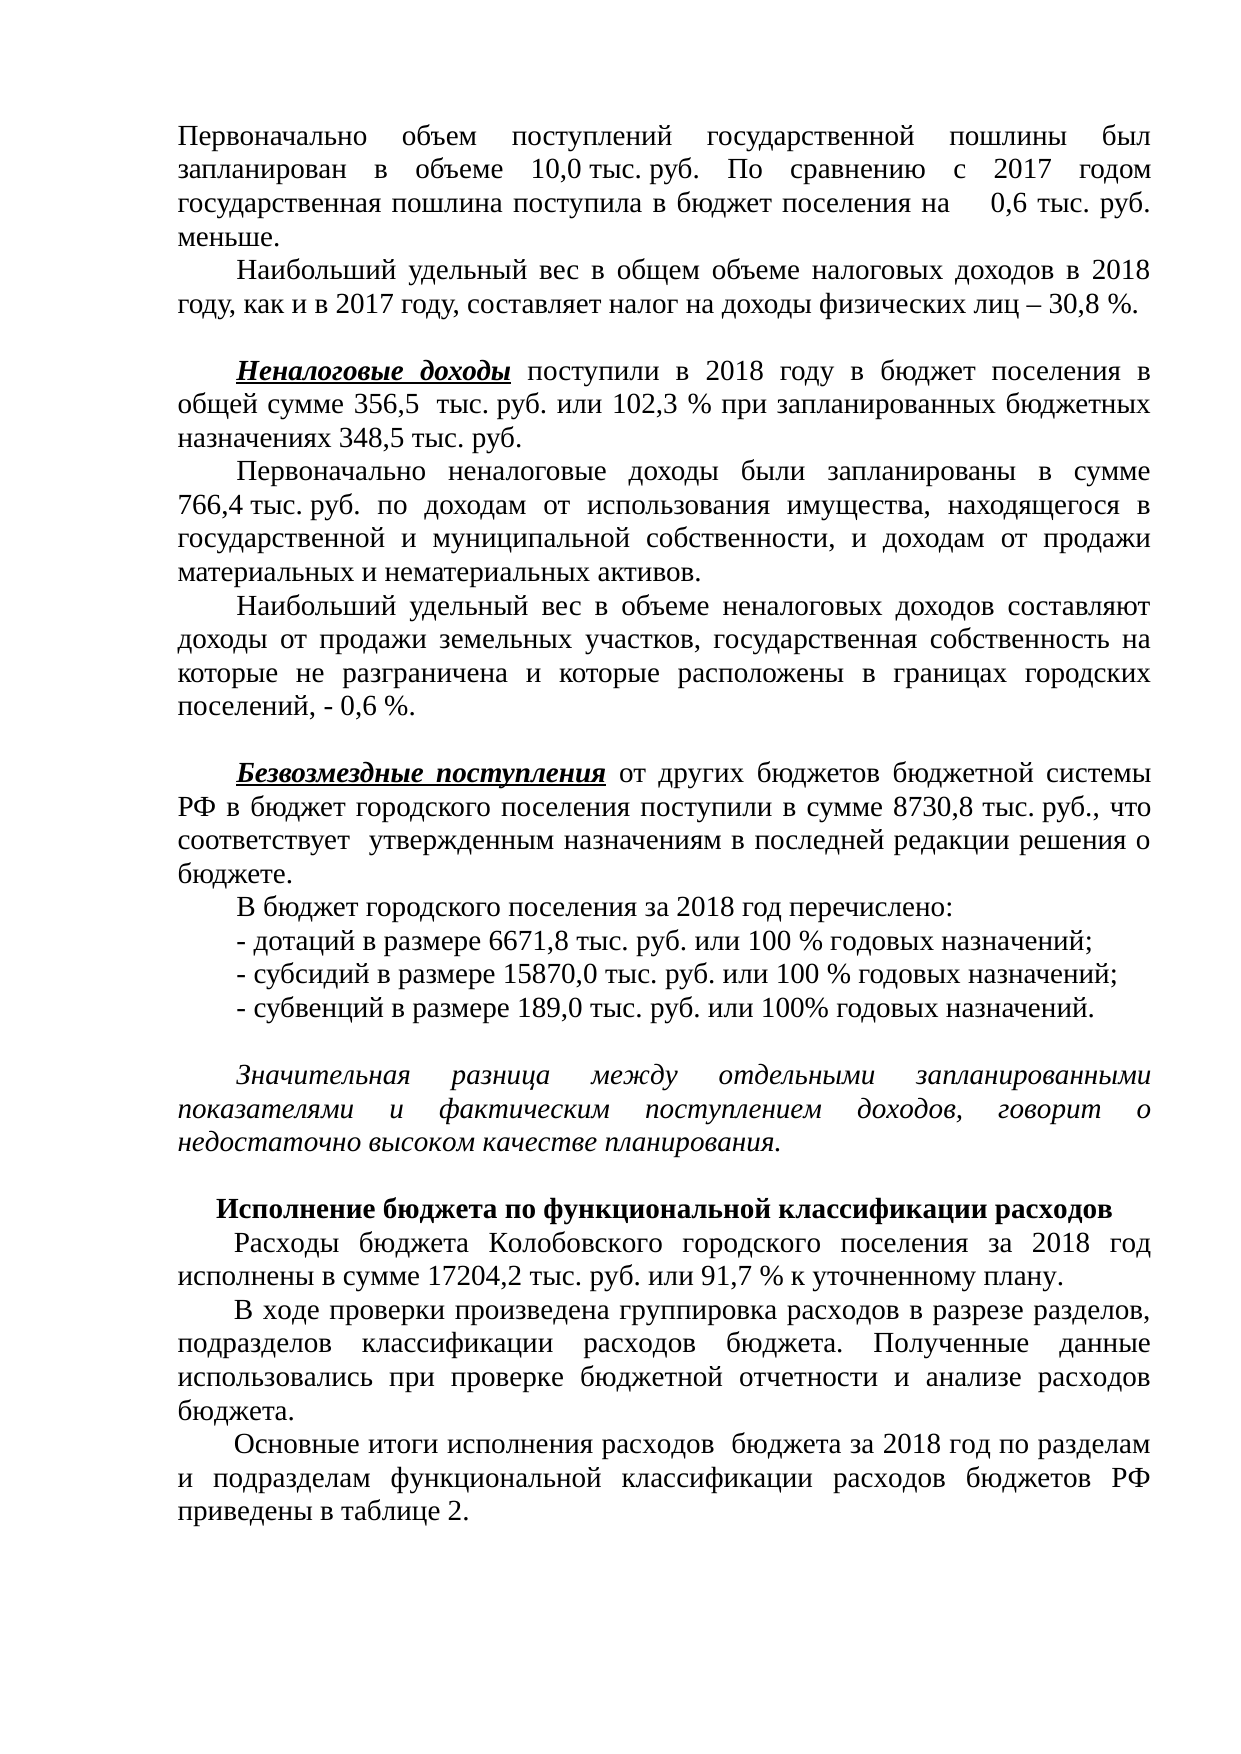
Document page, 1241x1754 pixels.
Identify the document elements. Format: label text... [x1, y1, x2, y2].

text Неналоговые доходы поступили в 2018 году в бюджет поселения в общей сумме 356,5 тыс. руб. или 102,3 % при запланированных бюджетных назначениях 348,5 тыс. руб. [177, 353, 1152, 453]
text - дотаций в размере 6671,8 тыс. руб. или 100 % годовых назначений; [177, 923, 1152, 957]
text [177, 118, 1152, 252]
text - субвенций в размере 189,0 тыс. руб. или 100% годовых назначений. [177, 990, 1152, 1024]
text Наибольший удельный вес в общем объеме налоговых доходов в 2018 году, как и в 2017 году, составляет налог на доходы физических лиц – 30,8 %. [177, 252, 1152, 319]
text Значительная разница между отдельными запланированными показателями и фактическим поступлением доходов, говорит о недостаточно высоком качестве планирования. [177, 1057, 1152, 1158]
text Безвозмездные поступления от других бюджетов бюджетной системы РФ в бюджет городского поселения поступили в сумме 8730,8 тыс. руб., что соответствует утвержденным назначениям в последней редакции решения о бюджете. [177, 755, 1152, 889]
text Расходы бюджета Колобовского городского поселения за 2018 год исполнены в сумме 17204,2 тыс. руб. или 91,7 % к уточненному плану. [177, 1225, 1152, 1292]
text Исполнение бюджета по функциональной классификации расходов [177, 1191, 1152, 1225]
text В бюджет городского поселения за 2018 год перечислено: [177, 889, 1152, 923]
text Наибольший удельный вес в объеме неналоговых доходов составляют доходы от продажи земельных участков, государственная собственность на которые не разграничена и которые расположены в границах городских поселений, - 0,6 %. [177, 588, 1152, 722]
text В ходе проверки произведена группировка расходов в разрезе разделов, подразделов классификации расходов бюджета. Полученные данные использовались при проверке бюджетной отчетности и анализе расходов бюджета. [177, 1292, 1152, 1426]
text - субсидий в размере 15870,0 тыс. руб. или 100 % годовых назначений; [177, 957, 1152, 990]
text Первоначально неналоговые доходы были запланированы в сумме 766,4 тыс. руб. по доходам от использования имущества, находящегося в государственной и муниципальной собственности, и доходам от продажи материальных и нематериальных активов. [177, 453, 1152, 588]
text Основные итоги исполнения расходов бюджета за 2018 год по разделам и подразделам функциональной классификации расходов бюджетов РФ приведены в таблице 2. [177, 1426, 1152, 1527]
